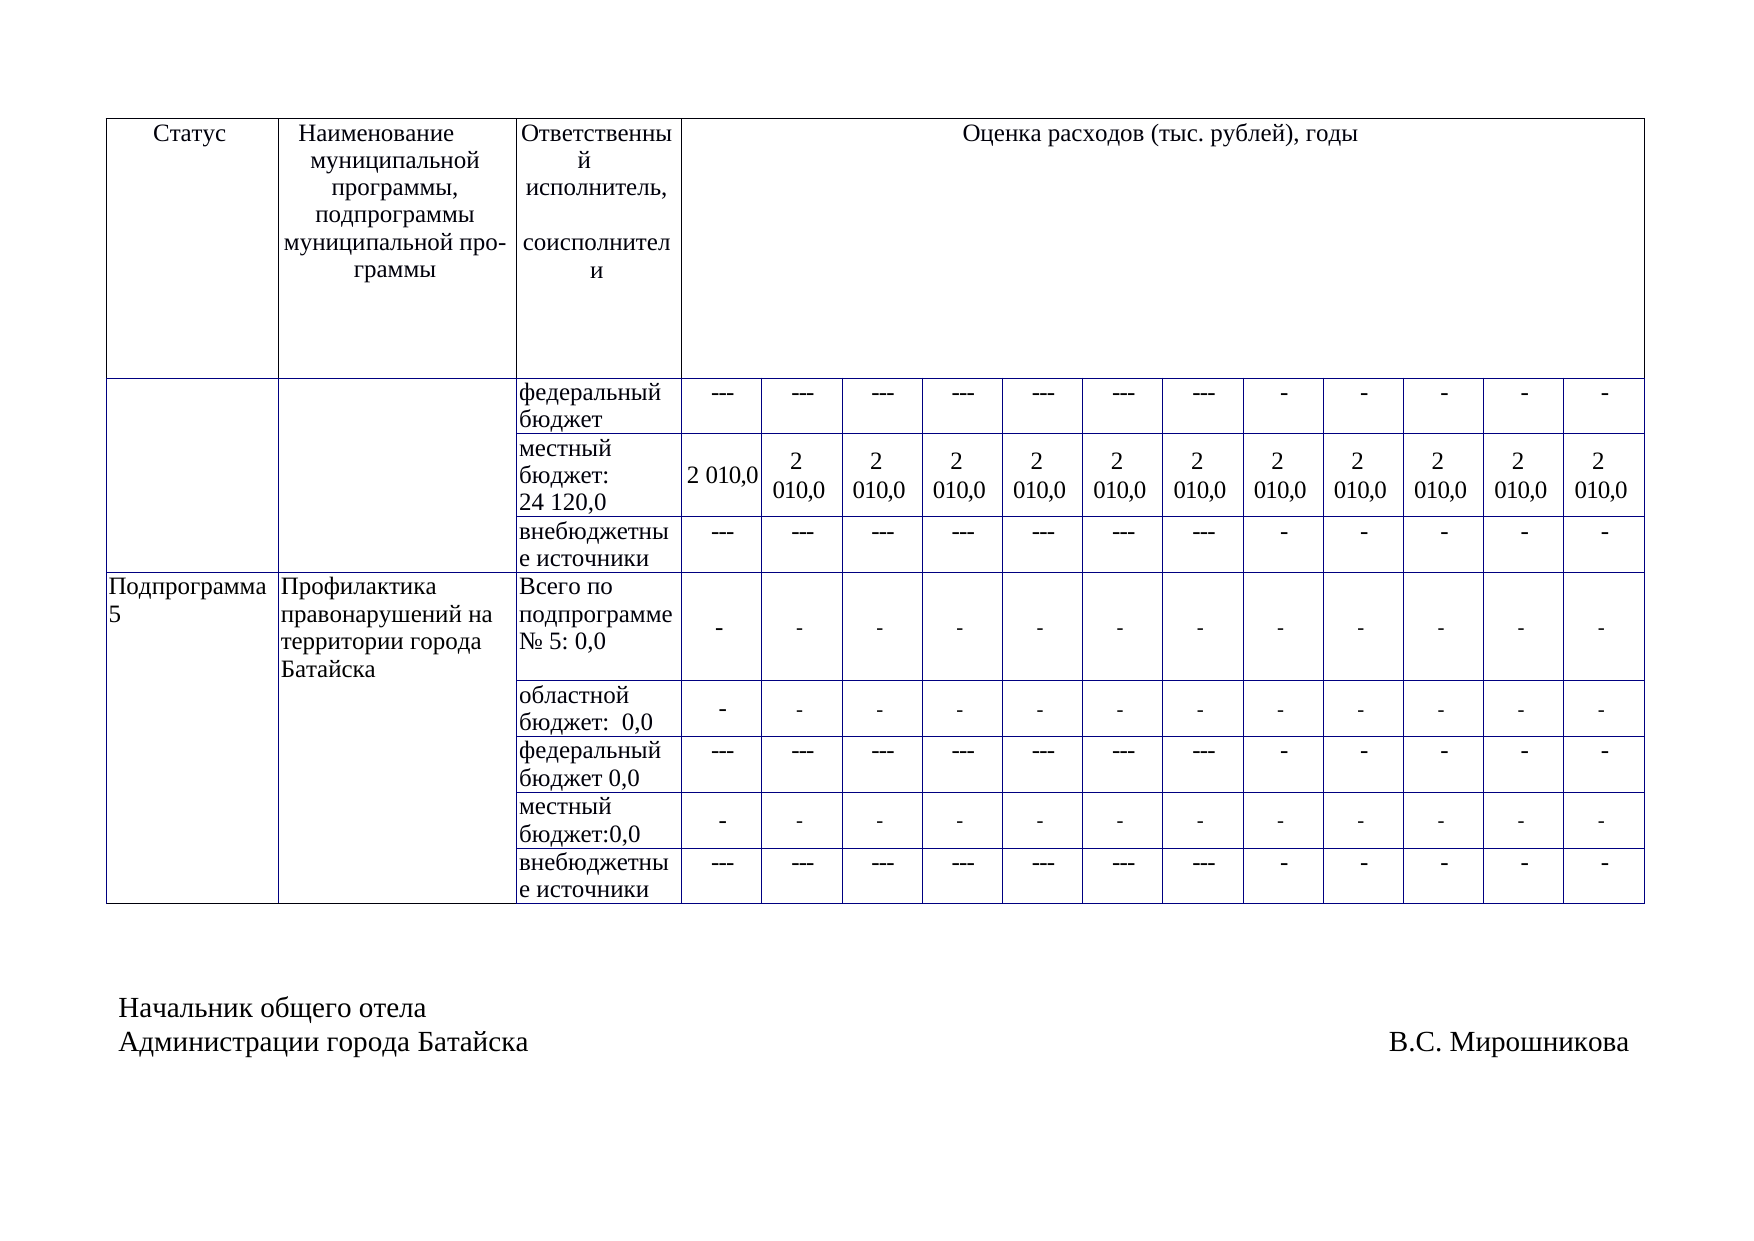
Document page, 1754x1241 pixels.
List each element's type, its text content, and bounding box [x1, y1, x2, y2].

table_cell --- [843, 737, 922, 792]
table_cell - [682, 573, 761, 680]
table_cell - [1564, 379, 1644, 433]
table_cell --- [762, 517, 842, 572]
table_cell внебюджетные источники [517, 517, 681, 572]
table_cell - [1564, 573, 1644, 680]
table_cell --- [762, 849, 842, 903]
table_cell - [923, 573, 1002, 680]
table_cell 2 010,0 [1244, 434, 1323, 516]
table_cell - [1404, 379, 1483, 433]
table_cell - [923, 793, 1002, 847]
table_header Наименование муниципальной программы, подпрограммы муниципальной программы [279, 119, 516, 377]
table_cell - [1324, 379, 1403, 433]
table_cell - [1404, 517, 1483, 572]
table_cell - [1324, 793, 1403, 847]
table_cell --- [682, 379, 761, 433]
table_cell федеральный бюджет 0,0 [517, 737, 681, 792]
table_header Ответственный исполнитель, соисполнители [517, 119, 681, 377]
table_cell Профилактика правонарушений на территории города Батайска [279, 573, 516, 903]
table_cell - [1484, 517, 1563, 572]
table_cell - [1244, 379, 1323, 433]
table_cell - [1083, 681, 1162, 736]
table_cell - [1003, 793, 1082, 847]
table_cell --- [1163, 379, 1243, 433]
table_cell - [1484, 573, 1563, 680]
table_cell 2 010,0 [1564, 434, 1644, 516]
table_cell - [762, 793, 842, 847]
table_cell - [1564, 849, 1644, 903]
table_cell --- [682, 517, 761, 572]
table_cell --- [923, 379, 1002, 433]
table_cell 2 010,0 [843, 434, 922, 516]
table_cell - [1324, 737, 1403, 792]
table_cell - [843, 573, 922, 680]
table_cell --- [1003, 737, 1082, 792]
table_cell --- [923, 737, 1002, 792]
table_cell - [1564, 793, 1644, 847]
table_cell - [1163, 793, 1243, 847]
table_cell - [682, 681, 761, 736]
table_cell - [1404, 737, 1483, 792]
table_cell --- [1163, 737, 1243, 792]
table_cell - [843, 793, 922, 847]
table_cell - [1484, 379, 1563, 433]
table_cell - [1564, 737, 1644, 792]
table_cell - [1404, 573, 1483, 680]
table_cell - [1564, 681, 1644, 736]
table_cell - [1083, 573, 1162, 680]
table_cell - [1003, 573, 1082, 680]
table_cell --- [1083, 849, 1162, 903]
table_cell - [1163, 573, 1243, 680]
table_cell федеральный бюджет [517, 379, 681, 433]
table_cell - [1163, 681, 1243, 736]
table_cell --- [762, 379, 842, 433]
text Администрации города Батайска В.С. Мирошникова [118, 1024, 1636, 1057]
table_cell --- [682, 849, 761, 903]
table_cell - [1324, 517, 1403, 572]
table_cell областной бюджет: 0,0 [517, 681, 681, 736]
table_cell --- [1083, 737, 1162, 792]
table_cell --- [1003, 517, 1082, 572]
table_cell --- [843, 517, 922, 572]
table_cell 2 010,0 [1324, 434, 1403, 516]
table_cell 2 010,0 [923, 434, 1002, 516]
table_cell 2 010,0 [762, 434, 842, 516]
table_cell - [762, 681, 842, 736]
table_cell - [1083, 793, 1162, 847]
table_cell - [1564, 517, 1644, 572]
table_cell местный бюджет:0,0 [517, 793, 681, 847]
table_cell --- [843, 379, 922, 433]
table_cell - [1244, 517, 1323, 572]
table_cell 2 010,0 [1163, 434, 1243, 516]
table_cell --- [923, 517, 1002, 572]
table_cell - [1244, 681, 1323, 736]
table_cell - [1244, 573, 1323, 680]
table_cell 2 010,0 [1404, 434, 1483, 516]
table_cell внебюджетные источники [517, 849, 681, 903]
table_cell - [1324, 849, 1403, 903]
table_cell - [1324, 573, 1403, 680]
table_cell Всего по подпрограмме № 5: 0,0 [517, 573, 681, 680]
table_cell --- [762, 737, 842, 792]
table_cell - [762, 573, 842, 680]
table_cell - [843, 681, 922, 736]
table_cell - [1244, 849, 1323, 903]
table_cell 2 010,0 [1484, 434, 1563, 516]
table_cell - [682, 793, 761, 847]
table_cell --- [1003, 849, 1082, 903]
table_cell - [1484, 849, 1563, 903]
table_cell - [1404, 681, 1483, 736]
table_cell - [1244, 793, 1323, 847]
table_cell --- [1003, 379, 1082, 433]
table_cell --- [1083, 517, 1162, 572]
table_cell - [1404, 849, 1483, 903]
table_cell Подпрограмма 5 [107, 573, 278, 903]
table_cell --- [1083, 379, 1162, 433]
table_cell - [1484, 737, 1563, 792]
table_cell --- [682, 737, 761, 792]
table_cell - [1244, 737, 1323, 792]
table_cell --- [923, 849, 1002, 903]
table_cell - [923, 681, 1002, 736]
table_cell - [1324, 681, 1403, 736]
table_cell 2 010,0 [682, 434, 761, 516]
table_cell - [1003, 681, 1082, 736]
text Начальник общего отела [118, 990, 1636, 1024]
table_cell --- [1163, 517, 1243, 572]
table_cell - [1484, 681, 1563, 736]
table_header Статус [107, 119, 278, 377]
table_cell --- [1163, 849, 1243, 903]
table_header Оценка расходов (тыс. рублей), годы [682, 119, 1644, 377]
table_cell --- [843, 849, 922, 903]
table_cell - [1484, 793, 1563, 847]
table_cell 2 010,0 [1003, 434, 1082, 516]
table_cell местный бюджет: 24 120,0 [517, 434, 681, 516]
table_cell 2 010,0 [1083, 434, 1162, 516]
table_cell - [1404, 793, 1483, 847]
